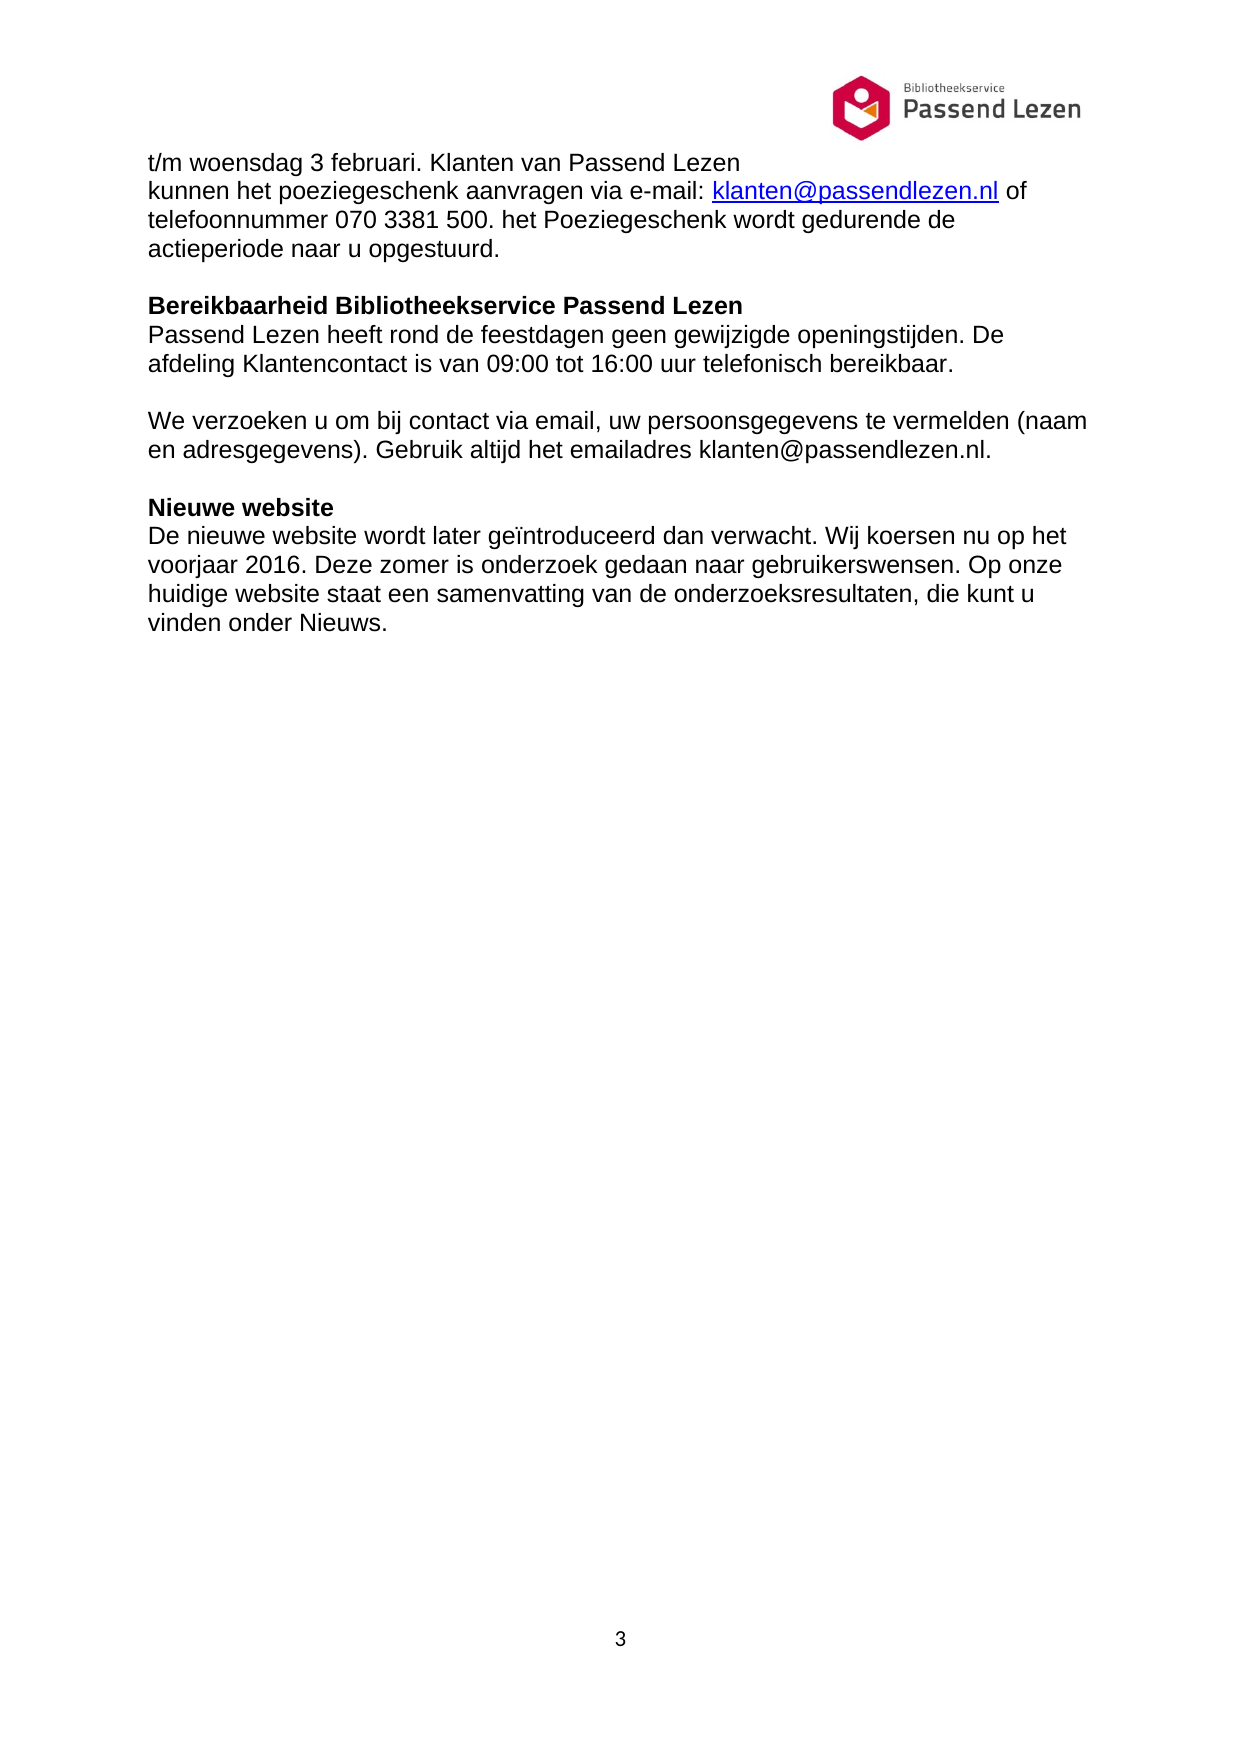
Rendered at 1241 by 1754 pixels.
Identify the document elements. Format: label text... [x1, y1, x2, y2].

picture [808, 51, 1103, 162]
text We verzoeken u om bij contact via email, uw persoonsgegevens te vermelden (naam en adresgegevens). Gebruik altijd het emailadres klanten@passendlezen.nl. [148, 406, 1093, 464]
text De nieuwe website wordt later geïntroduceerd dan verwacht. Wij koersen nu op het voorjaar 2016. Deze zomer is onderzoek gedaan naar gebruikerswensen. Op onze huidige website staat een samenvatting van de onderzoeksresultaten, die kunt u vinden onder Nieuws. [148, 521, 1093, 636]
text Passend Lezen heeft rond de feestdagen geen gewijzigde openingstijden. De afdeling Klantencontact is van 09:00 tot 16:00 uur telefonisch bereikbaar. [148, 320, 1093, 378]
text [148, 148, 1093, 263]
text Bereikbaarheid Bibliotheekservice Passend Lezen [148, 291, 1093, 320]
text Nieuwe website [148, 493, 1093, 521]
